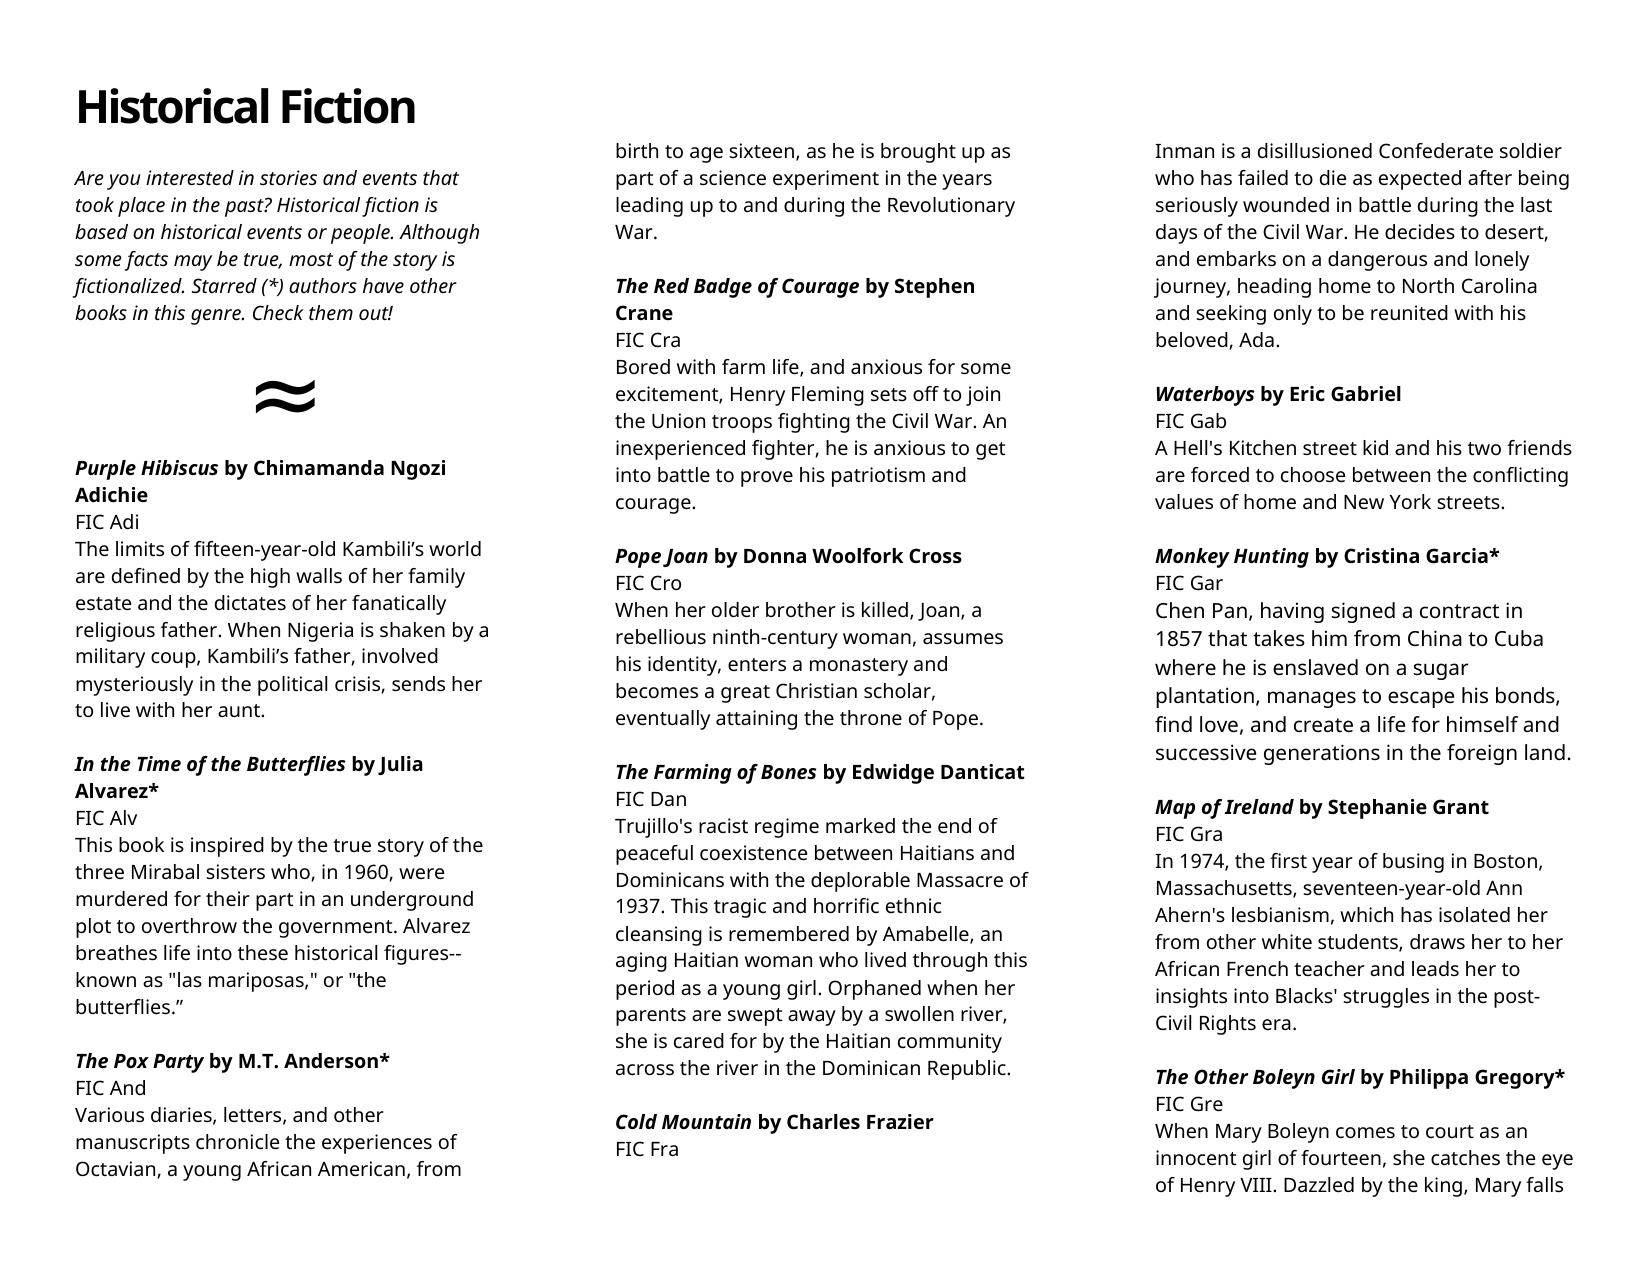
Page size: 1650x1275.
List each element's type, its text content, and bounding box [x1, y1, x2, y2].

text In the Time of the Butterflies by Julia Alvarez* [75, 751, 495, 805]
text Bored with farm life, and anxious for some excitement, Henry Fleming sets off to join the Union troops fighting the Civil War. An inexperienced fighter, he is anxious to get into battle to prove his patriotism and courage. [615, 353, 1035, 515]
text Pope Joan by Donna Woolfork Cross [615, 542, 1035, 569]
text Cold Mountain by Charles Frazier [615, 1109, 1035, 1136]
text Trujillo's racist regime marked the end of peaceful coexistence between Haitians and Dominicans with the deplorable Massacre of 1937. This tragic and horrific ethnic cleansing is remembered by Amabelle, an aging Haitian woman who lived through this period as a young girl. Orphaned when her parents are swept away by a swollen river, she is cared for by the Haitian community across the river in the Dominican Republic. [615, 812, 1035, 1082]
text A Hell's Kitchen street kid and his two friends are forced to choose between the conflicting values of home and New York streets. [1155, 434, 1575, 515]
text FIC Alv [75, 805, 495, 832]
text When her older brother is killed, Joan, a rebellious ninth-century woman, assumes his identity, enters a monastery and becomes a great Christian scholar, eventually attaining the throne of Pope. [615, 596, 1035, 731]
text Map of Ireland by Stephanie Grant [1155, 794, 1575, 821]
text ≈ [75, 326, 495, 454]
text The Red Badge of Courage by Stephen Crane [615, 272, 1035, 326]
text This book is inspired by the true story of the three Mirabal sisters who, in 1960, were murdered for their part in an underground plot to overthrow the government. Alvarez breathes life into these historical figures--known as "las mariposas," or "the butterflies.” [75, 832, 495, 1021]
text FIC Gre [1155, 1090, 1575, 1117]
text Gar [1155, 569, 1575, 596]
text Inman is a disillusioned Confederate soldier who has failed to die as expected after being seriously wounded in battle during the last days of the Civil War. He decides to desert, and embarks on a dangerous and lonely journey, heading home to North Carolina and seeking only to be reunited with his beloved, Ada. [1155, 137, 1575, 353]
text Chen Pan, having signed a contract in 1857 that takes him from China to Cuba where he is enslaved on a sugar plantation, manages to escape his bonds, find love, and create a life for himself and successive generations in the foreign land. [1155, 596, 1575, 767]
text Waterboys by Eric Gabriel [1155, 380, 1575, 407]
text Purple Hibiscus by Chimamanda Ngozi Adichie [75, 454, 495, 508]
text FIC Fra [615, 1136, 1035, 1163]
text FIC And [75, 1074, 495, 1101]
text FIC Gra [1155, 821, 1575, 848]
text The limits of fifteen-year-old Kambili’s world are defined by the high walls of her family estate and the dictates of her fanatically religious father. When Nigeria is shaken by a military coup, Kambili’s father, involved mysteriously in the political crisis, sends her to live with her aunt. [75, 535, 495, 724]
text FIC Dan [615, 785, 1035, 812]
text Monkey Hunting by Cristina Garcia* [1155, 542, 1575, 569]
text The Other Boleyn Girl by Philippa Gregory* [1155, 1063, 1575, 1090]
text Various diaries, letters, and other manuscripts chronicle the experiences of Octavian, a young African American, from birth to age sixteen, as he is brought up as part of a science experiment in the years leading up to and during the Revolutionary War. [75, 1101, 495, 1182]
text The Pox Party by M.T. Anderson* [75, 1047, 495, 1074]
text The Farming of Bones by Edwidge Danticat [615, 758, 1035, 785]
text Are you interested in stories and events that took place in the past? Historical fiction is based on historical events or people. Although some facts may be true, most of the story is fictionalized. Starred (*) authors have other books in this genre. Check them out! [75, 164, 495, 326]
subtitle Historical Fiction [75, 75, 495, 137]
text In 1974, the first year of busing in Boston, Massachusetts, seventeen-year-old Ann Ahern's lesbianism, which has isolated her from other white students, draws her to her African French teacher and leads her to insights into Blacks' struggles in the post-Civil Rights era. [1155, 848, 1575, 1036]
text FIC Cra [615, 326, 1035, 353]
text FIC Gab [1155, 407, 1575, 434]
text FIC Cro [615, 569, 1035, 596]
text Various diaries, letters, and other manuscripts chronicle the experiences of Octavian, a young African American, from birth to age sixteen, as he is brought up as part of a science experiment in the years leading up to and during the Revolutionary War. [615, 137, 1035, 245]
text FIC Adi [75, 508, 495, 535]
